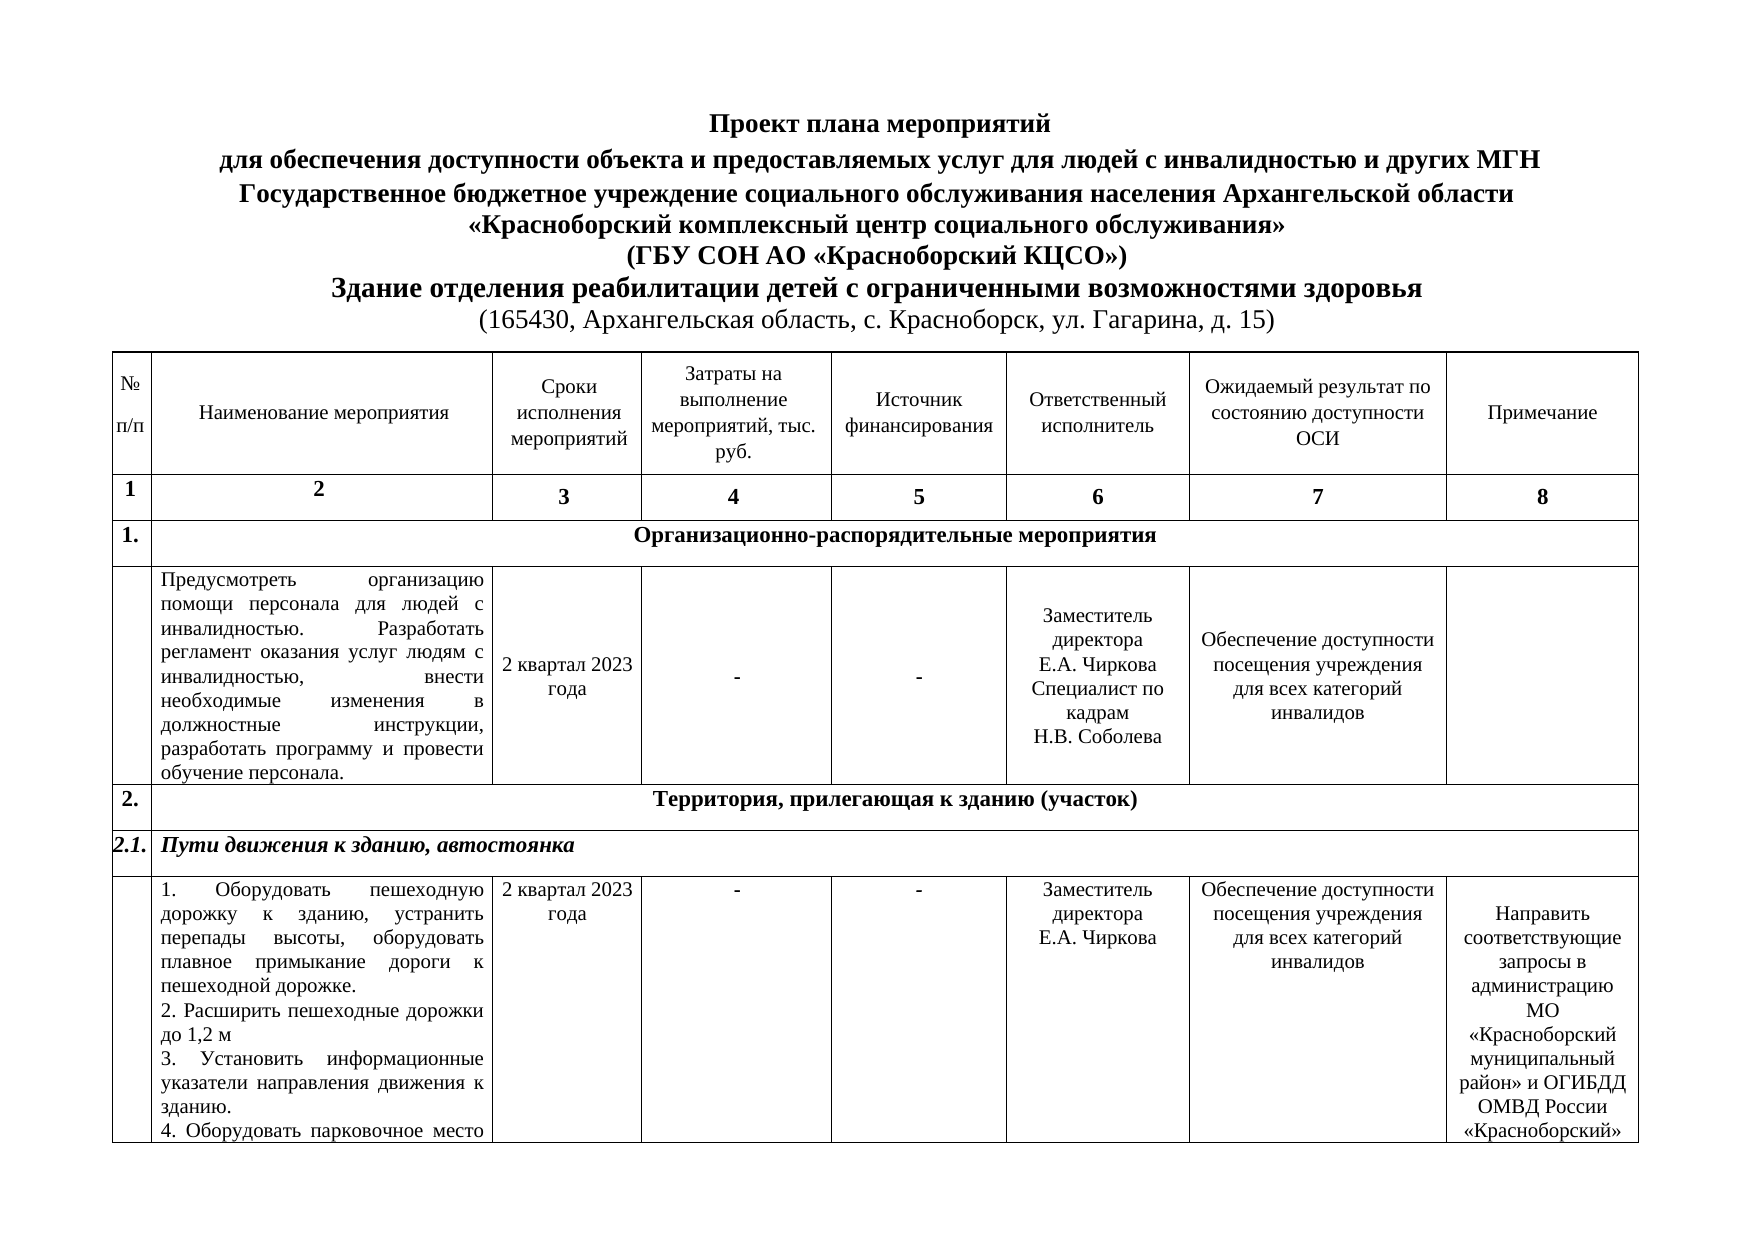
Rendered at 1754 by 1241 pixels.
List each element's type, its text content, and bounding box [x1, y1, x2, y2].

table_header Ожидаемый результат по состоянию доступности ОСИ [1190, 353, 1446, 474]
text Здание отделения реабилитации детей с ограниченными возможностями здоровья [118, 270, 1636, 304]
table_cell Пути движения к зданию, автостоянка [152, 831, 1638, 876]
table_cell 5 [832, 475, 1006, 520]
table_cell Территория, прилегающая к зданию (участок) [152, 785, 1638, 830]
table_cell Обеспечение доступности посещения учреждения для всех категорий инвалидов [1190, 567, 1446, 784]
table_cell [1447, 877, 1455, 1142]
table_cell 1. [113, 521, 151, 566]
table_cell 8 [1447, 475, 1638, 520]
table_cell 6 [1007, 475, 1189, 520]
table_header Сроки исполнения мероприятий [493, 353, 641, 474]
table_cell 2.1. [113, 831, 151, 876]
table_header Примечание [1447, 353, 1638, 474]
table_cell - [642, 567, 831, 784]
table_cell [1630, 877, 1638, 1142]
table_cell Заместитель директора Е.А. Чиркова Специалист по кадрам Н.В. Соболева [1007, 567, 1189, 784]
table_cell [113, 567, 151, 784]
table_header Затраты на выполнение мероприятий, тыс. руб. [642, 353, 831, 474]
table_header Ответственный исполнитель [1007, 353, 1189, 474]
table_cell 2 квартал 2023 года [493, 877, 641, 1142]
table_cell [113, 877, 151, 1142]
text Государственное бюджетное учреждение социального обслуживания населения Архангельской области [118, 177, 1636, 208]
table_cell 2 [152, 475, 492, 520]
table_cell 1 [113, 475, 151, 520]
table_cell [1447, 567, 1638, 784]
table_cell - [832, 877, 1006, 1142]
table_header Источник финансирования [832, 353, 1006, 474]
text для обеспечения доступности объекта и предоставляемых услуг для людей с инвалидностью и других МГН [118, 143, 1636, 174]
text (165430, Архангельская область, с. Красноборск, ул. Гагарина, д. 15) [118, 304, 1636, 335]
table_cell 2. [113, 785, 151, 830]
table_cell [152, 877, 492, 1142]
table_cell - [642, 877, 831, 1142]
table_header Наименование мероприятия [152, 353, 492, 474]
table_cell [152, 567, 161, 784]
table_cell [1190, 877, 1446, 1142]
text (ГБУ СОН АО «Красноборский КЦСО») [118, 239, 1636, 270]
table_cell 7 [1190, 475, 1446, 520]
table_header № п/п [113, 353, 151, 474]
text Проект плана мероприятий [124, 107, 1636, 138]
table_cell Организационно-распорядительные мероприятия [152, 521, 1638, 566]
table_cell 4 [642, 475, 831, 520]
text «Красноборский комплексный центр социального обслуживания» [118, 208, 1636, 239]
table_cell 2 квартал 2023 года [493, 567, 641, 784]
table_cell 3 [493, 475, 641, 520]
table_cell - [832, 567, 1006, 784]
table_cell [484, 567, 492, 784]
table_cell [1007, 877, 1189, 1142]
